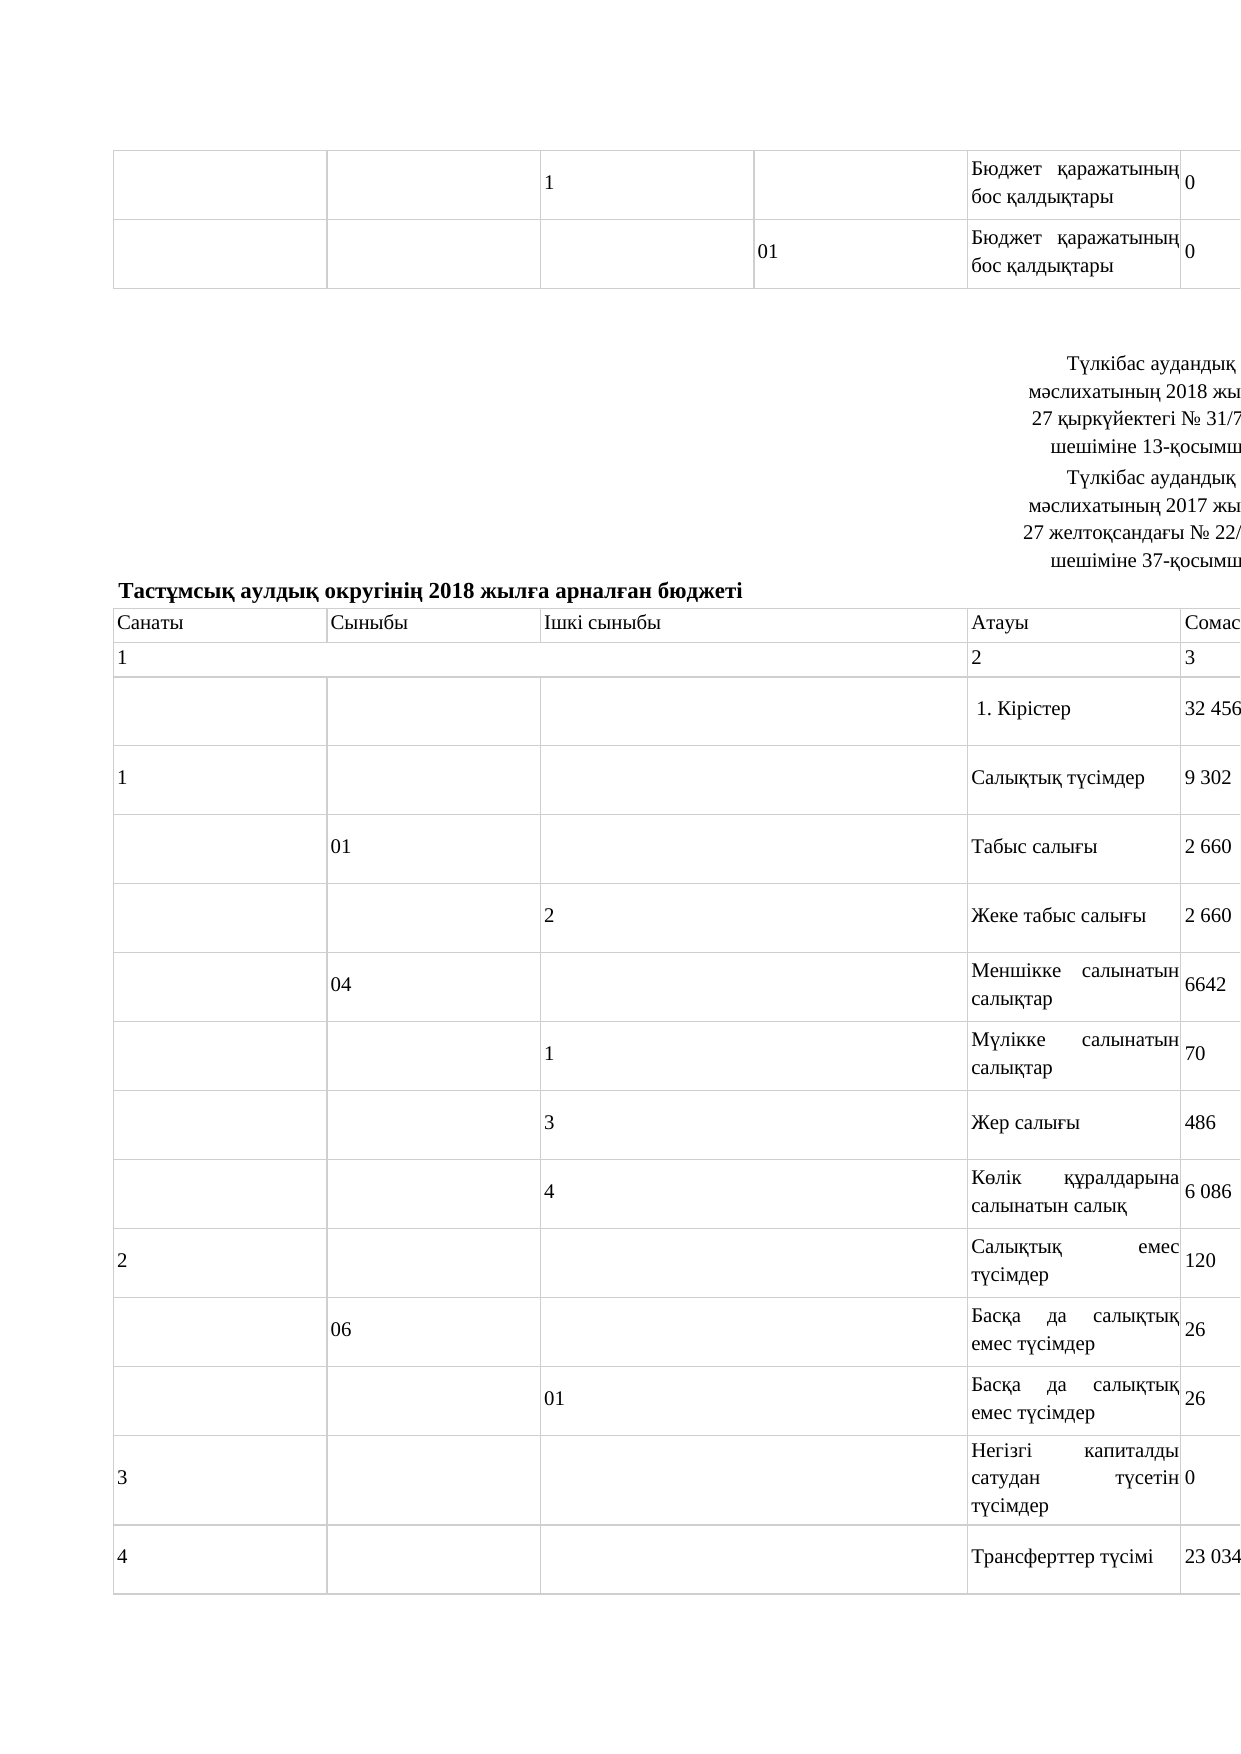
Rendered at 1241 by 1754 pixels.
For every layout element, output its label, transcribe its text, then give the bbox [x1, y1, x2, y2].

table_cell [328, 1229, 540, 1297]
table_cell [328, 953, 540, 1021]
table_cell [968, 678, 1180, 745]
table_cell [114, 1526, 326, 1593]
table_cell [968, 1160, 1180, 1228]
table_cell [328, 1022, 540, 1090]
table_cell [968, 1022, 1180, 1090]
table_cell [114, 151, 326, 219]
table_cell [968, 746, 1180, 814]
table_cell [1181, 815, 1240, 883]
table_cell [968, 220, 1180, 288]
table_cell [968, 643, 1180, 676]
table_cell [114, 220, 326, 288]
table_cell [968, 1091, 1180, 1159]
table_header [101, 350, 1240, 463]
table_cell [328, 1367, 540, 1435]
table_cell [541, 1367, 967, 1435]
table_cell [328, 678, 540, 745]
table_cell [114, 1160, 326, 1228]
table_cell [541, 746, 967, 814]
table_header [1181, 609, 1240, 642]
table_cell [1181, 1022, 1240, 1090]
text Тастұмсық аулдық округінің 2018 жылға арналған бюджеті [112, 577, 1128, 604]
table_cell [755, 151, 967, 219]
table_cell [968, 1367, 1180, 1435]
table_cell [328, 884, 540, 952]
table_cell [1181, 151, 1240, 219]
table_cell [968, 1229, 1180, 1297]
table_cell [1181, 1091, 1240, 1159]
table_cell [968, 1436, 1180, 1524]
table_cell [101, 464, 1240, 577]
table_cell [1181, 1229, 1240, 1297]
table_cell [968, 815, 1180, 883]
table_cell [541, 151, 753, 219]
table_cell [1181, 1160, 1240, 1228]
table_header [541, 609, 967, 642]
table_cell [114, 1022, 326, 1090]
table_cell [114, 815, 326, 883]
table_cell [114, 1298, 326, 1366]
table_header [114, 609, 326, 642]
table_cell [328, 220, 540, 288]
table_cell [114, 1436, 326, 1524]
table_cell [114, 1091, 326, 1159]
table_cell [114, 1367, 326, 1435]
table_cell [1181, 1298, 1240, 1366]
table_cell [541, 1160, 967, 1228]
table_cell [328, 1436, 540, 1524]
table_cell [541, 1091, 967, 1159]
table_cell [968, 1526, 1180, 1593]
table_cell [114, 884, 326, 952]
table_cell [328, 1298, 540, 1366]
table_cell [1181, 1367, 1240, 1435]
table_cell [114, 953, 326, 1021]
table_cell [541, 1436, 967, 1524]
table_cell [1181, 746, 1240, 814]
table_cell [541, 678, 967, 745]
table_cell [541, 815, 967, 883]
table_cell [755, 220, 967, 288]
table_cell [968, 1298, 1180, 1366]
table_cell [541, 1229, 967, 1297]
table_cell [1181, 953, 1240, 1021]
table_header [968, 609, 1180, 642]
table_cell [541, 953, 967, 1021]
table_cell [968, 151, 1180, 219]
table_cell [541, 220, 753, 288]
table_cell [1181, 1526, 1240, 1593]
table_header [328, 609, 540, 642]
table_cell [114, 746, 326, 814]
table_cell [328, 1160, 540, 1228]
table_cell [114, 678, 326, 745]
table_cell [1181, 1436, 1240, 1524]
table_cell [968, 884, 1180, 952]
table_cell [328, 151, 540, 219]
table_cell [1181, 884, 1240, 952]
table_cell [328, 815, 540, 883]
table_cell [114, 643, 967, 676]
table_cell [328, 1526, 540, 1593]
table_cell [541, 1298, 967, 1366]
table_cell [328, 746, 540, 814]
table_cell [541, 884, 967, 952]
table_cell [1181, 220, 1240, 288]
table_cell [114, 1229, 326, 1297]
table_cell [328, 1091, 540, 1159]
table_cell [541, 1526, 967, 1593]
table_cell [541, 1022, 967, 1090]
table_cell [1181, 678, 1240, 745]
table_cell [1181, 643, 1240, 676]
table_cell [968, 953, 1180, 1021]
